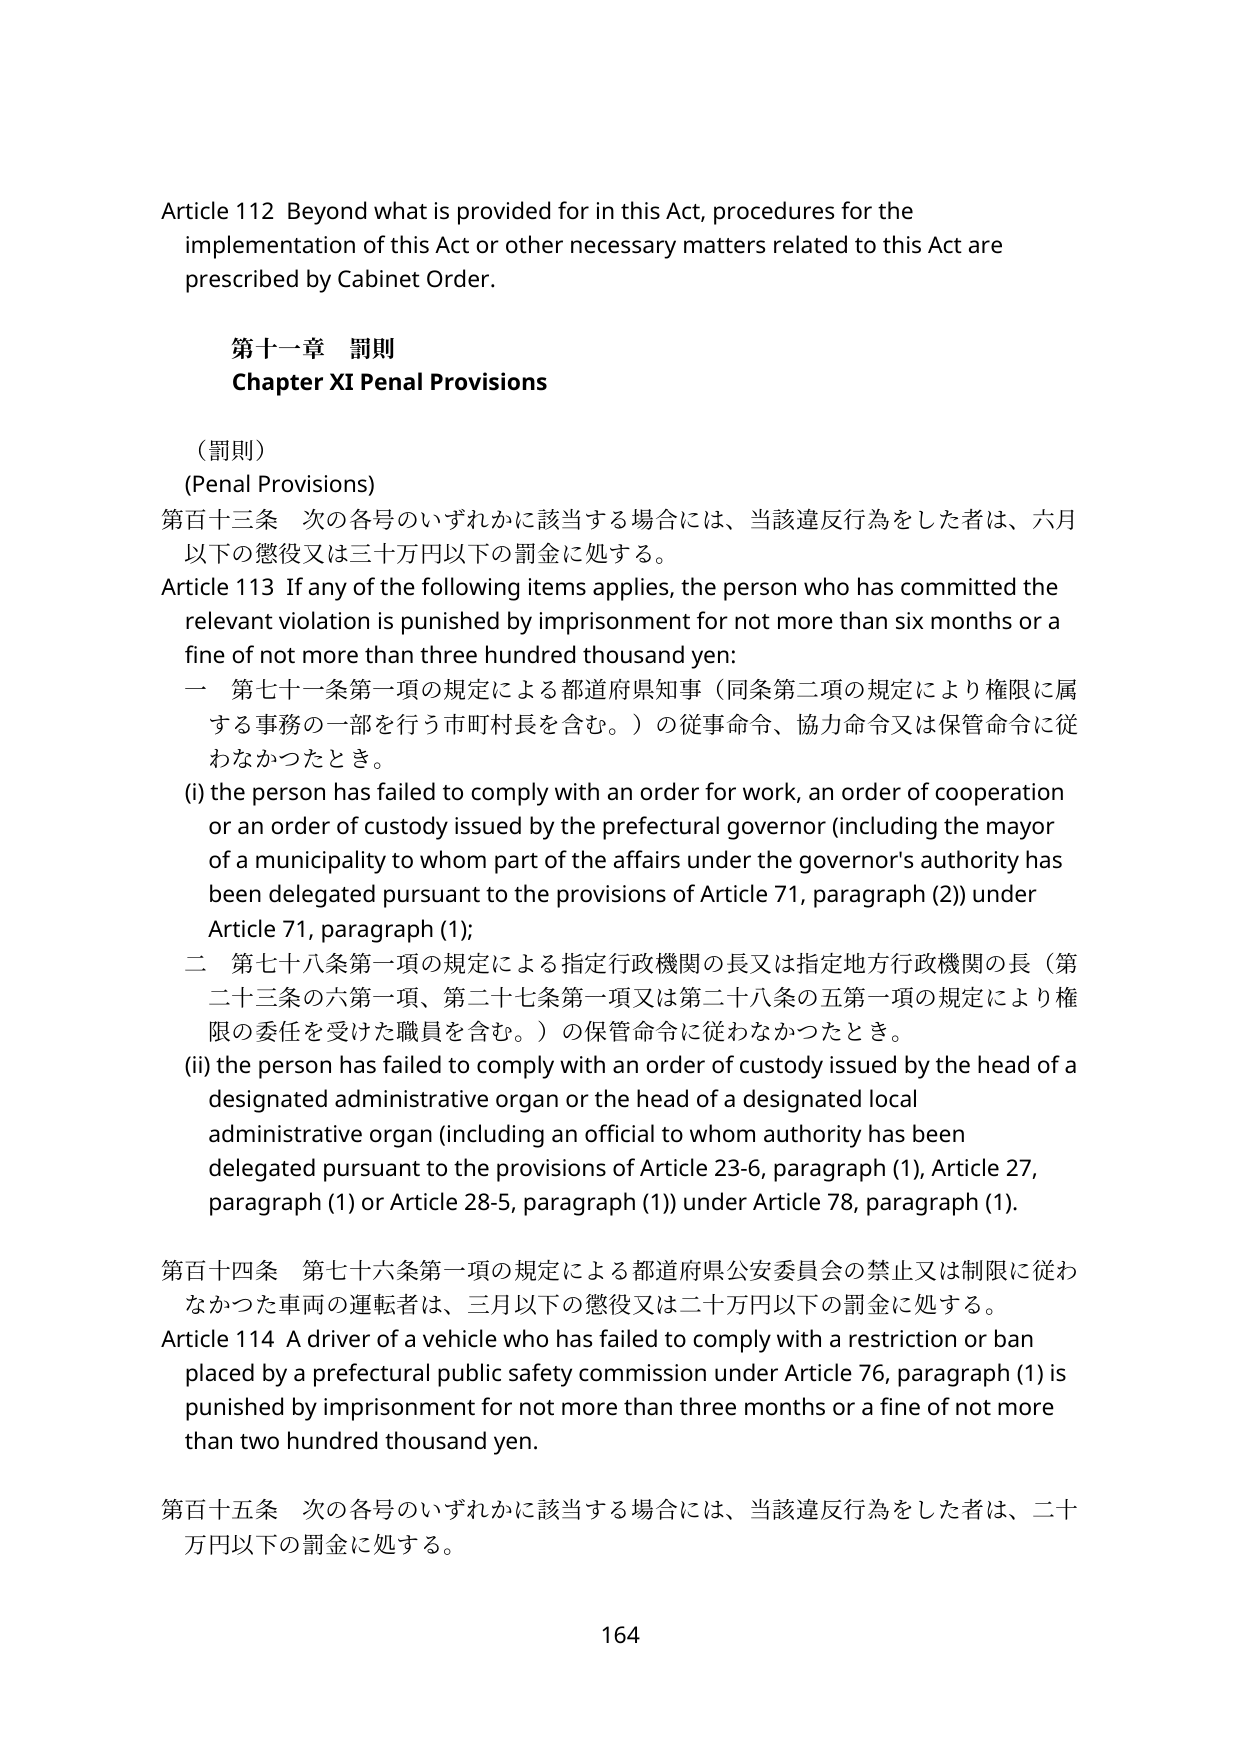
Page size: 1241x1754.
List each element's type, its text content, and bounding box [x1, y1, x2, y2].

text 第百十四条 第七十六条第一項の規定による都道府県公安委員会の禁止又は制限に従わなかつた車両の運転者は、三月以下の懲役又は二十万円以下の罰金に処する。 [161, 1253, 1079, 1321]
text (ii) the person has failed to comply with an order of custody issued by the head of a designated administrative organ or the head of a designated local administrative organ (including an official to whom authority has been delegated pursuant to the provisions of Article 23-6, paragraph (1), Article 27, paragraph (1) or Article 28-5, paragraph (1)) under Article 78, paragraph (1). [184, 1048, 1079, 1219]
text (Penal Provisions) [184, 467, 1079, 501]
text 二 第七十八条第一項の規定による指定行政機関の長又は指定地方行政機関の長（第二十三条の六第一項、第二十七条第一項又は第二十八条の五第一項の規定により権限の委任を受けた職員を含む。）の保管命令に従わなかつたとき。 [184, 945, 1079, 1048]
text (i) the person has failed to comply with an order for work, an order of cooperation or an order of custody issued by the prefectural governor (including the mayor of a municipality to whom part of the affairs under the governor's authority has been delegated pursuant to the provisions of Article 71, paragraph (2)) under Article 71, paragraph (1); [184, 774, 1079, 945]
text 第十一章 罰則 [230, 330, 1079, 364]
text 一 第七十一条第一項の規定による都道府県知事（同条第二項の規定により権限に属する事務の一部を行う市町村長を含む。）の従事命令、協力命令又は保管命令に従わなかつたとき。 [184, 672, 1079, 774]
text Article 112 Beyond what is provided for in this Act, procedures for the implementation of this Act or other necessary matters related to this Act are prescribed by Cabinet Order. [161, 194, 1079, 296]
text Article 113 If any of the following items applies, the person who has committed the relevant violation is punished by imprisonment for not more than six months or a fine of not more than three hundred thousand yen: [161, 569, 1079, 672]
text 第百十三条 次の各号のいずれかに該当する場合には、当該違反行為をした者は、六月以下の懲役又は三十万円以下の罰金に処する。 [161, 501, 1079, 569]
text Chapter XI Penal Provisions [230, 364, 1079, 399]
text （罰則） [184, 433, 1079, 467]
text Article 114 A driver of a vehicle who has failed to comply with a restriction or ban placed by a prefectural public safety commission under Article 76, paragraph (1) is punished by imprisonment for not more than three months or a fine of not more than two hundred thousand yen. [161, 1321, 1079, 1458]
text 第百十五条 次の各号のいずれかに該当する場合には、当該違反行為をした者は、二十万円以下の罰金に処する。 [161, 1492, 1079, 1560]
